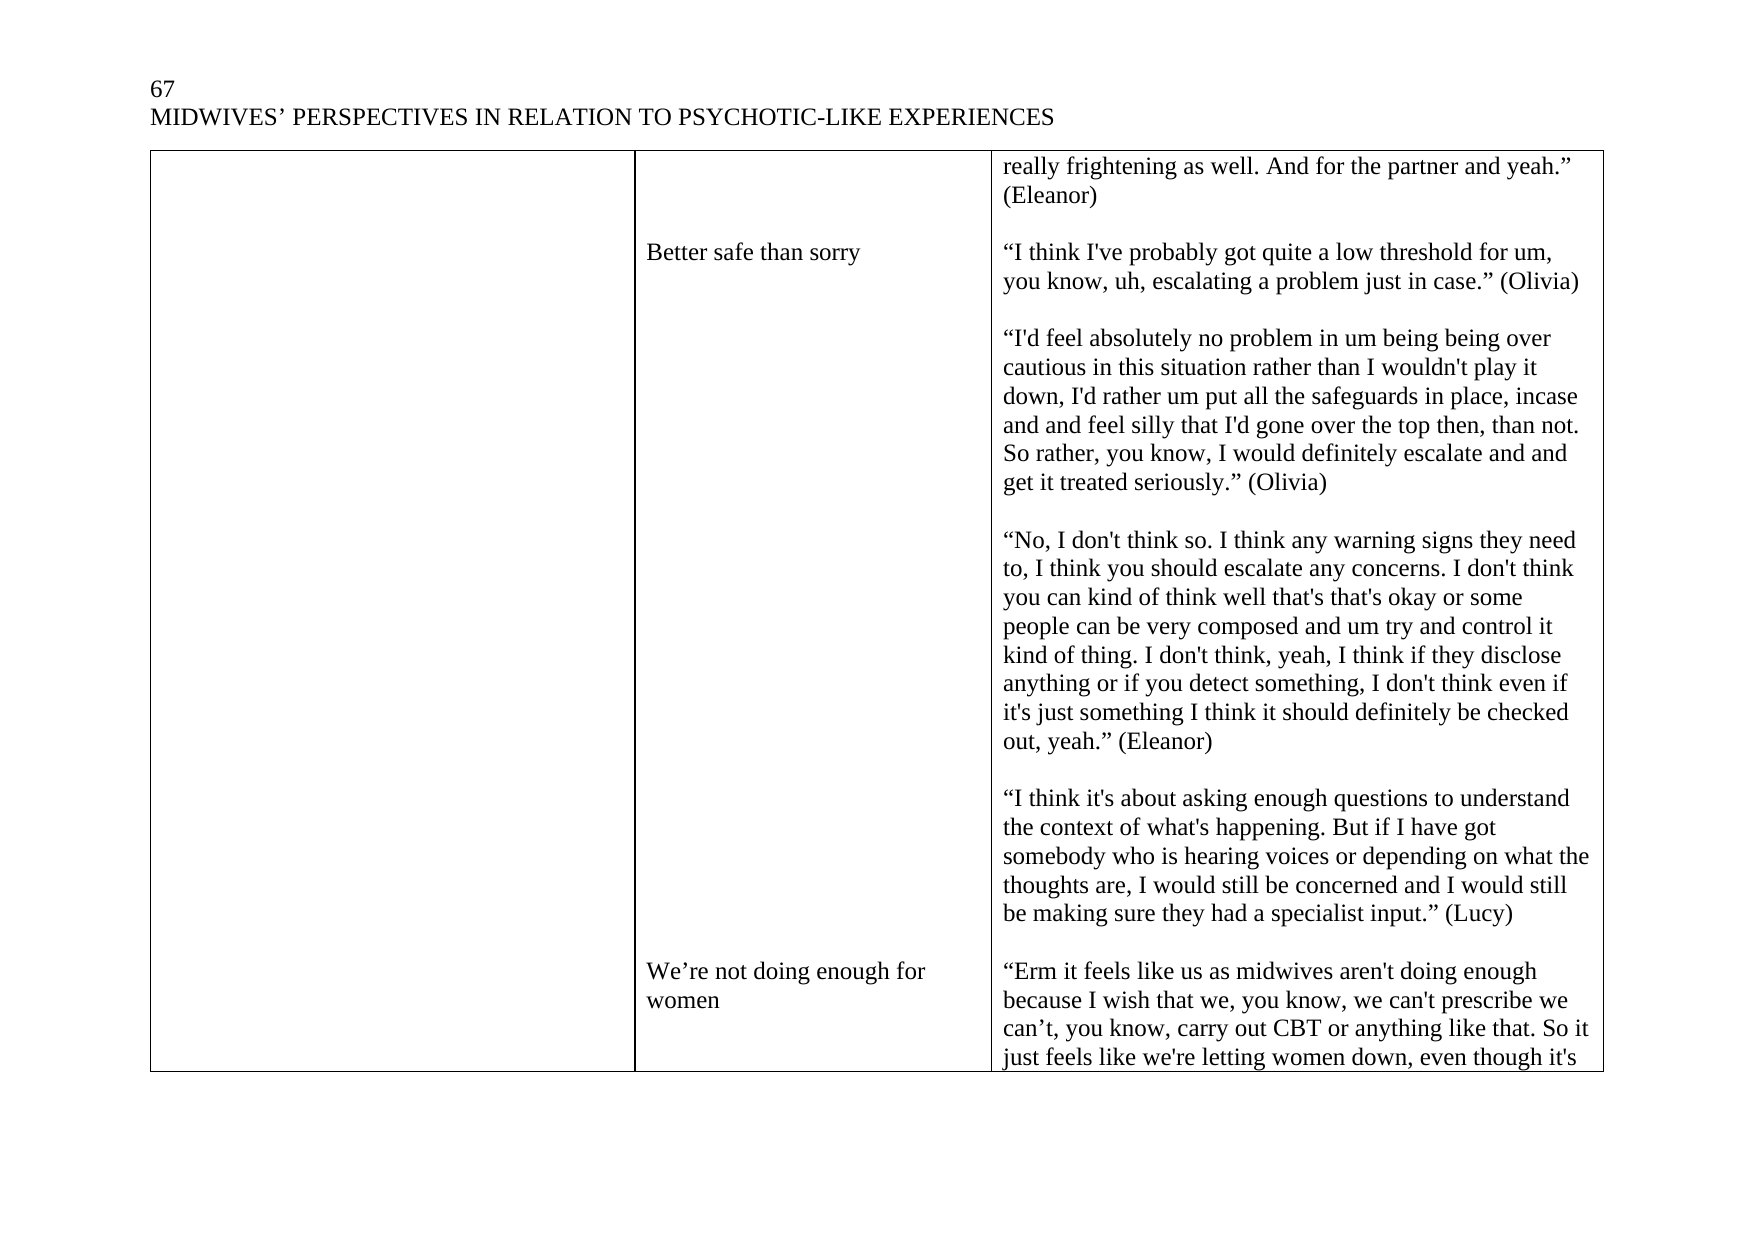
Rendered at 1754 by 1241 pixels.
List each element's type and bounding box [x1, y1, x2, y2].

table_cell [636, 151, 991, 1071]
table_cell [992, 151, 1603, 1071]
table_cell [151, 151, 634, 1071]
